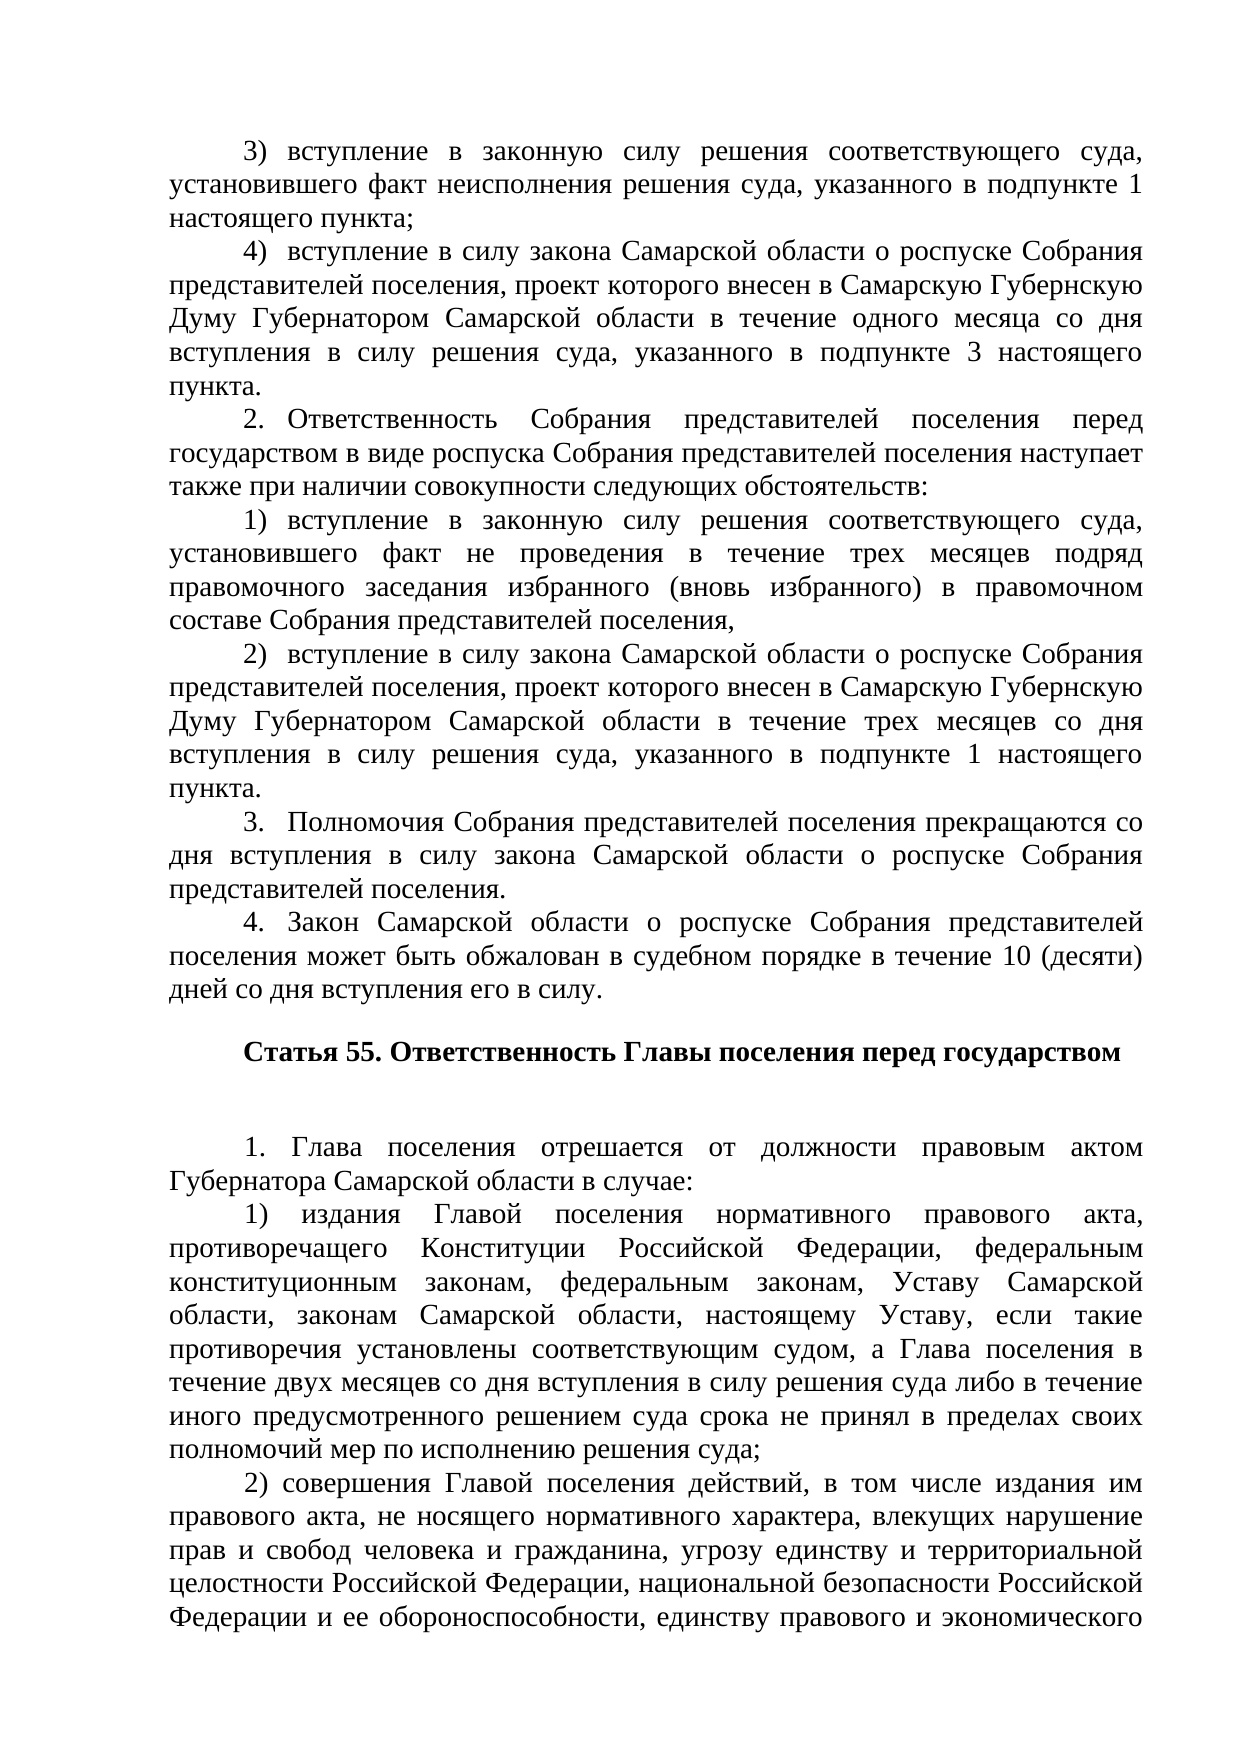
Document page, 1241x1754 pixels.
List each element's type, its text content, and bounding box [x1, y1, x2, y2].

text 1. Глава поселения отрешается от должности правовым актом Губернатора Самарской области в случае: [169, 1129, 1144, 1197]
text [169, 1465, 1144, 1633]
list вступление в законную силу решения соответствующего суда, установившего факт неисполнения решения суда, указанного в подпункте 1 настоящего пункта; [169, 133, 1144, 233]
list Ответственность Главы поселения перед государством [169, 1034, 1144, 1067]
list Закон Самарской области о роспуске Собрания представителей поселения может быть обжалован в судебном порядке в течение 10 (десяти) дней со дня вступления его в силу. [169, 904, 1144, 1005]
list вступление в законную силу решения соответствующего суда, установившего факт не проведения в течение трех месяцев подряд правомочного заседания избранного (вновь избранного) в правомочном составе Собрания представителей поселения, [169, 502, 1144, 636]
list вступление в силу закона Самарской области о роспуске Собрания представителей поселения, проект которого внесен в Самарскую Губернскую Думу Губернатором Самарской области в течение трех месяцев со дня вступления в силу решения суда, указанного в подпункте 1 настоящего пункта. [169, 636, 1144, 804]
list Полномочия Собрания представителей поселения прекращаются со дня вступления в силу закона Самарской области о роспуске Собрания представителей поселения. [169, 804, 1144, 904]
text 1) издания Главой поселения нормативного правового акта, противоречащего Конституции Российской Федерации, федеральным конституционным законам, федеральным законам, Уставу Самарской области, законам Самарской области, настоящему Уставу, если такие противоречия установлены соответствующим судом, а Глава поселения в течение двух месяцев со дня вступления в силу решения суда либо в течение иного предусмотренного решением суда срока не принял в пределах своих полномочий мер по исполнению решения суда; [169, 1197, 1144, 1465]
list Ответственность Собрания представителей поселения перед государством в виде роспуска Собрания представителей поселения наступает также при наличии совокупности следующих обстоятельств: [169, 401, 1144, 502]
list вступление в силу закона Самарской области о роспуске Собрания представителей поселения, проект которого внесен в Самарскую Губернскую Думу Губернатором Самарской области в течение одного месяца со дня вступления в силу решения суда, указанного в подпункте 3 настоящего пункта. [169, 233, 1144, 401]
